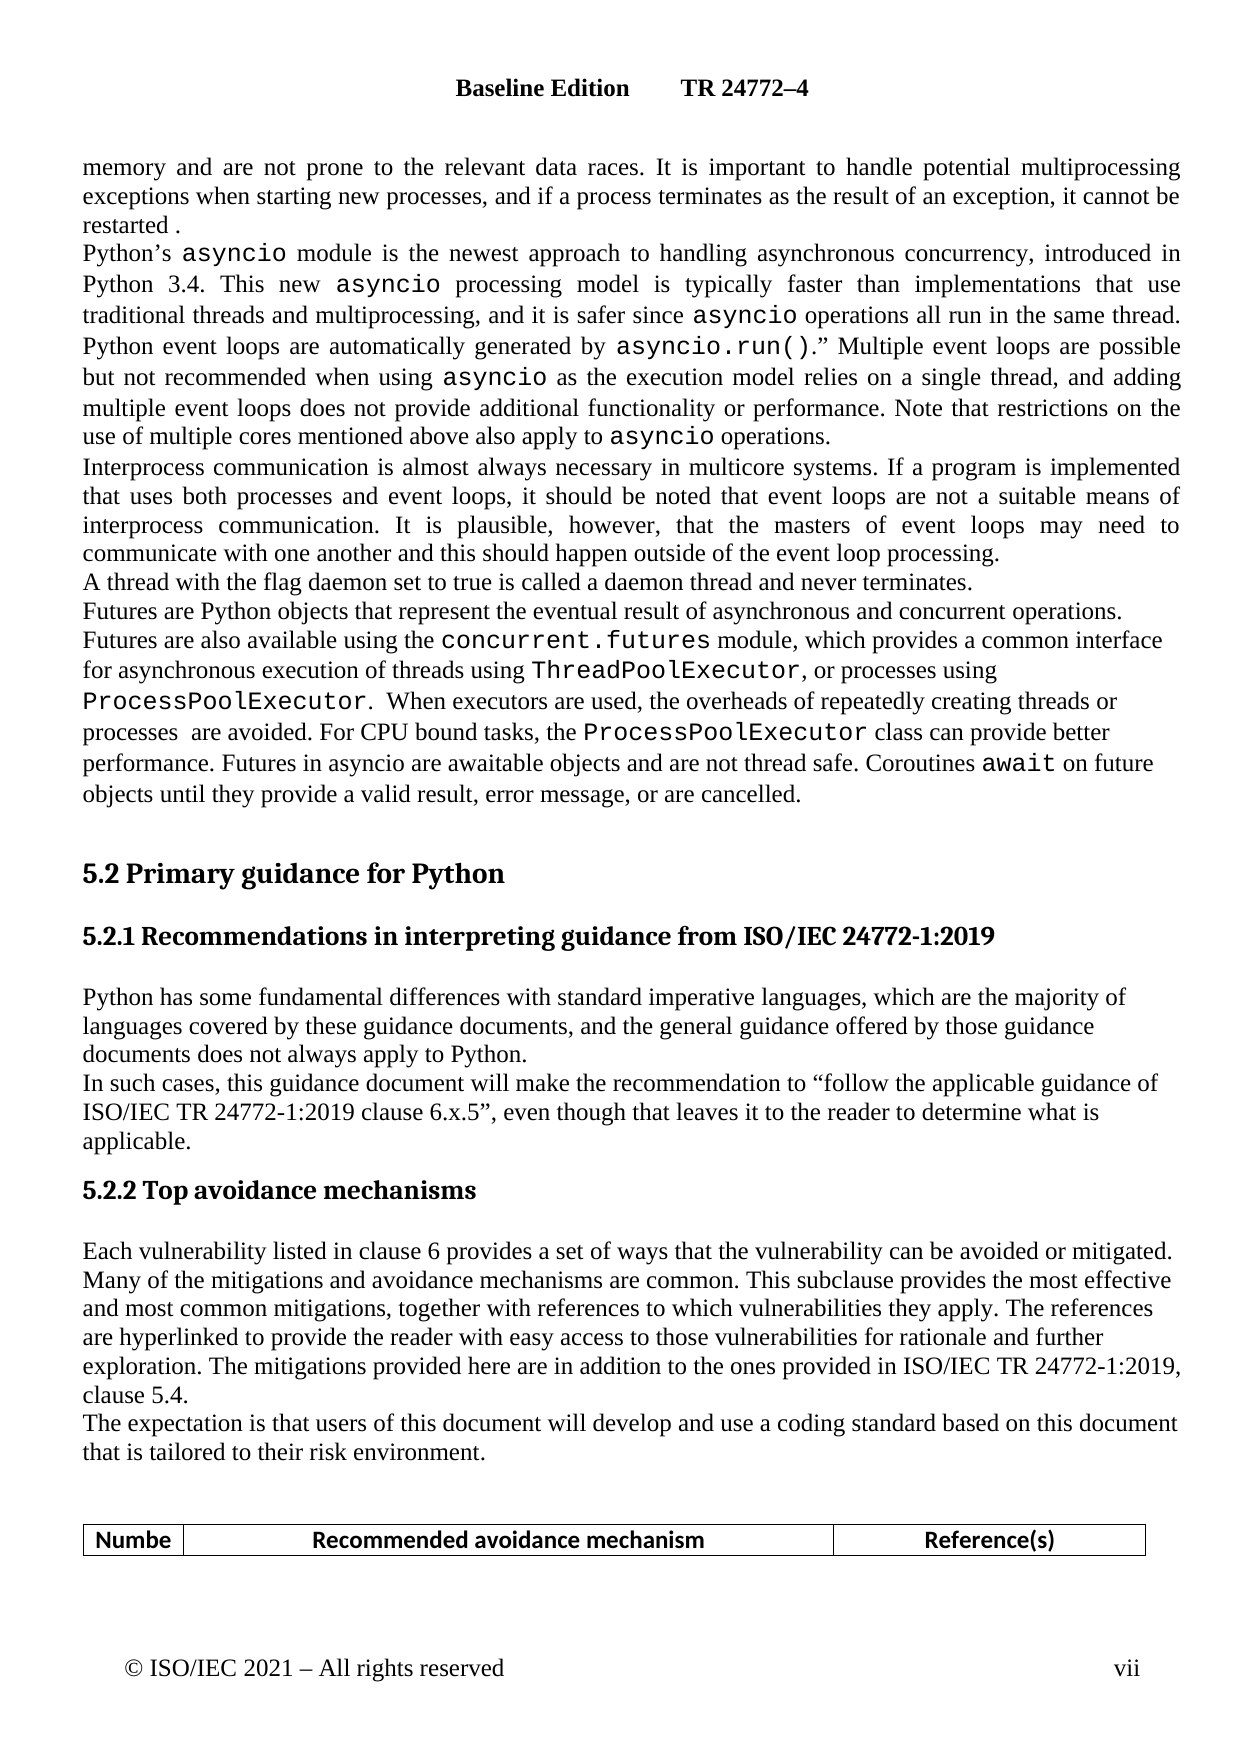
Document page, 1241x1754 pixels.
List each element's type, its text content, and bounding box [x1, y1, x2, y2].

text Futures are Python objects that represent the eventual result of asynchronous and concurrent operations. Futures are also available using the concurrent.futures module, which provides a common interface for asynchronous execution of threads using ThreadPoolExecutor, or processes using ProcessPoolExecutor. When executors are used, the overheads of repeatedly creating threads or processes are avoided. For CPU bound tasks, the ProcessPoolExecutor class can provide better performance. Futures in asyncio are awaitable objects and are not thread safe. Coroutines await on future objects until they provide a valid result, error message, or are cancelled. [82, 596, 1182, 808]
table_header Reference(s) [834, 1525, 1145, 1555]
text Python’s asyncio module is the newest approach to handling asynchronous concurrency, introduced in Python 3.4. This new asyncio processing model is typically faster than implementations that use traditional threads and multiprocessing, and it is safer since asyncio operations all run in the same thread. Python event loops are automatically generated by asyncio.run().” Multiple event loops are possible but not recommended when using asyncio as the execution model relies on a single thread, and adding multiple event loops does not provide additional functionality or performance. Note that restrictions on the use of multiple cores mentioned above also apply to asyncio operations. [82, 238, 1182, 452]
subtitle 5.2 Primary guidance for Python [82, 858, 1182, 891]
text A thread with the flag daemon set to true is called a daemon thread and never terminates. [82, 567, 1182, 596]
subtitle 5.2.1 Recommendations in interpreting guidance from ISO/IEC 24772-1:2019 [82, 921, 1182, 952]
text The expectation is that users of this document will develop and use a coding standard based on this document that is tailored to their risk environment. [82, 1408, 1182, 1466]
text In such cases, this guidance document will make the recommendation to “follow the applicable guidance of ISO/IEC TR 24772-1:2019 clause 6.x.5”, even though that leaves it to the reader to determine what is applicable. [82, 1068, 1182, 1154]
text Python has some fundamental differences with standard imperative languages, which are the majority of languages covered by these guidance documents, and the general guidance offered by those guidance documents does not always apply to Python. [82, 982, 1182, 1068]
text Each vulnerability listed in clause 6 provides a set of ways that the vulnerability can be avoided or mitigated. Many of the mitigations and avoidance mechanisms are common. This subclause provides the most effective and most common mitigations, together with references to which vulnerabilities they apply. The references are hyperlinked to provide the reader with easy access to those vulnerabilities for rationale and further exploration. The mitigations provided here are in addition to the ones provided in ISO/IEC TR 24772-1:2019, clause 5.4. [82, 1236, 1182, 1408]
subtitle 5.2.2 Top avoidance mechanisms [82, 1175, 1182, 1206]
text Interprocess communication is almost always necessary in multicore systems. If a program is implemented that uses both processes and event loops, it should be noted that event loops are not a suitable means of interprocess communication. It is plausible, however, that the masters of event loops may need to communicate with one another and this should happen outside of the event loop processing. [82, 452, 1182, 567]
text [82, 152, 1182, 238]
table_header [184, 1525, 833, 1555]
table_header Number [84, 1525, 183, 1555]
